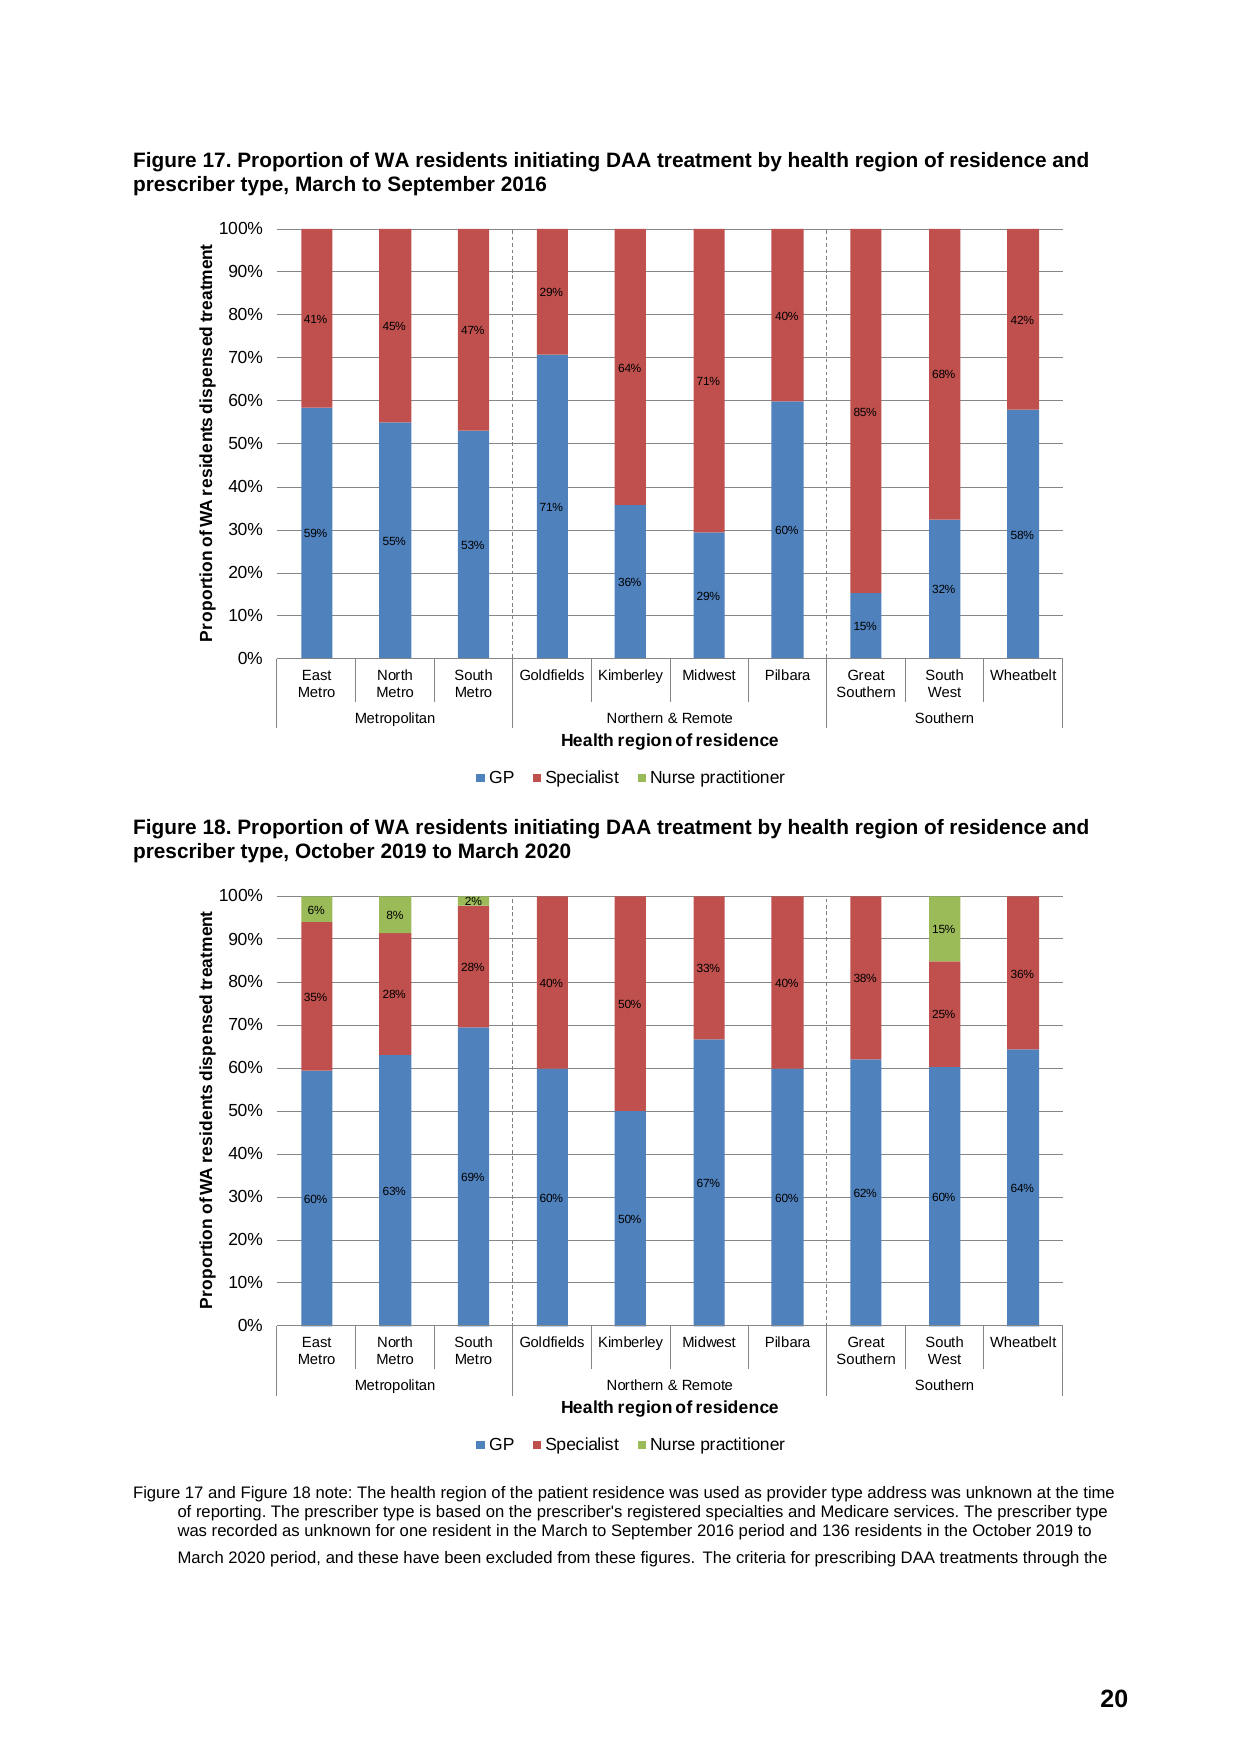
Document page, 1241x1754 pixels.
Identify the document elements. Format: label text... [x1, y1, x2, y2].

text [133, 1482, 1122, 1569]
text Figure 18. Proportion of WA residents initiating DAA treatment by health region of residence and prescriber type, October 2019 to March 2020 [133, 815, 1122, 863]
text Figure 17. Proportion of WA residents initiating DAA treatment by health region of residence and prescriber type, March to September 2016 [133, 148, 1122, 196]
